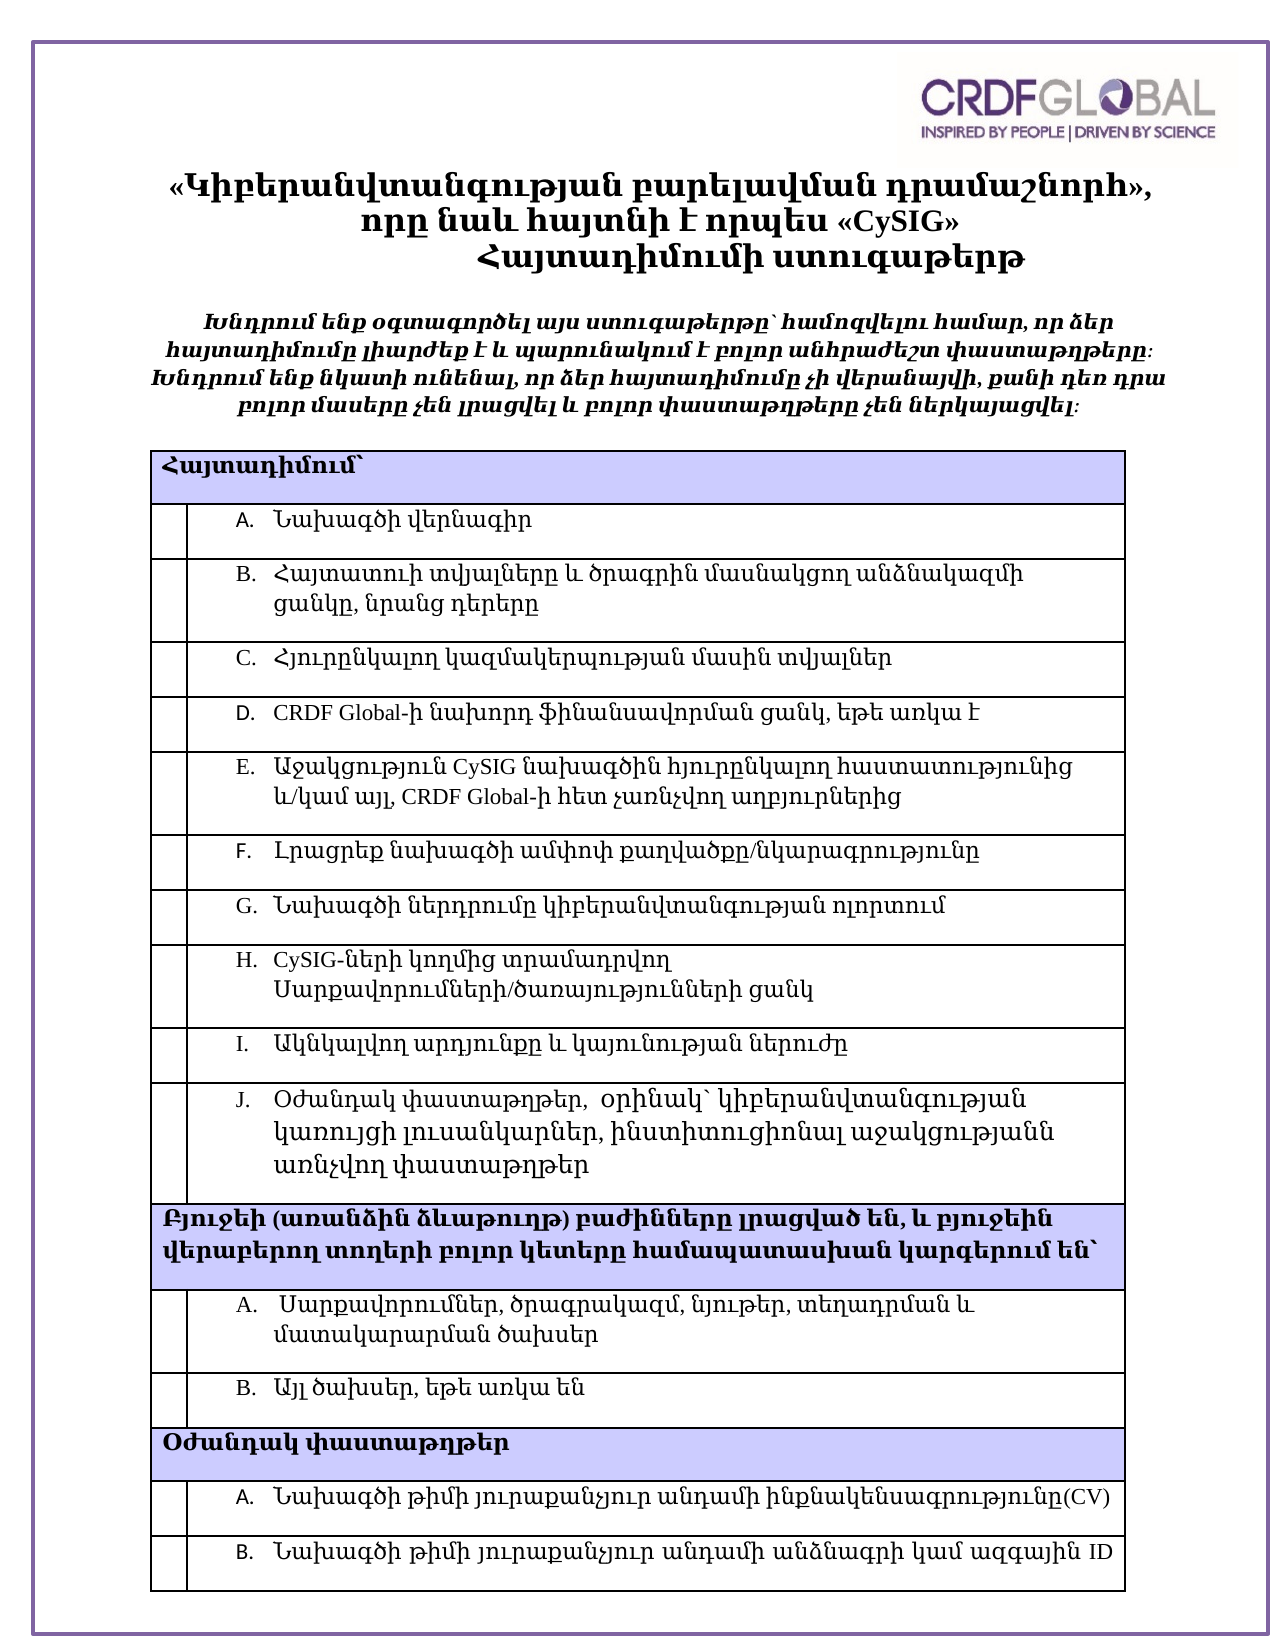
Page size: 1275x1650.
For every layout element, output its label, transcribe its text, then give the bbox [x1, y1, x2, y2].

table_cell Ակնկալվող արդյունքը և կայունության ներուժը [188, 1029, 1124, 1082]
table_cell [152, 505, 186, 558]
table_cell Լրացրեք նախագծի ամփոփ քաղվածքը/նկարագրությունը [188, 836, 1124, 889]
table_cell [152, 560, 186, 641]
table_cell Օժանդակ փաստաթղթեր [152, 1429, 1124, 1480]
table_cell Հյուրընկալող կազմակերպության մասին տվյալներ [188, 643, 1124, 696]
table_cell [152, 1084, 186, 1203]
text «Կիբերանվտանգության բարելավման դրամաշնորհ», որը նաև հայտնի է որպես «CySIG» [150, 167, 1170, 239]
text Հայտադիմումի ստուգաթերթ [150, 239, 1170, 274]
table_cell CRDF Global-ի նախորդ ֆինանսավորման ցանկ, եթե առկա է [188, 698, 1124, 751]
table_cell Աջակցություն CySIG նախագծին հյուրընկալող հաստատությունից և/կամ այլ, CRDF Global-ի հետ չառնչվող աղբյուրներից [188, 753, 1124, 834]
table_cell [152, 1482, 186, 1535]
table_cell Օժանդակ փաստաթղթեր, օրինակ` կիբերանվտանգության կառույցի լուսանկարներ, ինստիտուցիոնալ աջակցությանն առնչվող փաստաթղթեր [188, 1084, 1124, 1203]
table_cell [152, 698, 186, 751]
table_cell [152, 1029, 186, 1082]
table_cell Նախագծի ներդրումը կիբերանվտանգության ոլորտում [188, 891, 1124, 944]
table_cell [188, 1537, 1124, 1589]
table_cell Բյուջեի (առանձին ձևաթուղթ) բաժինները լրացված են, և բյուջեին վերաբերող տողերի բոլոր կետերը համապատասխան կարգերում են՝ [152, 1205, 1124, 1289]
table_cell [152, 836, 186, 889]
table_header Հայտադիմում՝ [152, 452, 1124, 503]
table_cell Այլ ծախսեր, եթե առկա են [188, 1374, 1124, 1427]
table_cell Հայտատուի տվյալները և ծրագրին մասնակցող անձնակազմի ցանկը, նրանց դերերը [188, 560, 1124, 641]
table_cell [152, 1374, 186, 1427]
table_cell Նախագծի վերնագիր [188, 505, 1124, 558]
table_cell CySIG-ների կողմից տրամադրվող Սարքավորումների/ծառայությունների ցանկ [188, 946, 1124, 1027]
table_cell [152, 1537, 186, 1589]
text Խնդրում ենք օգտագործել այս ստուգաթերթը` համոզվելու համար, որ ձեր հայտադիմումը լիարժեք է և պարունակում է բոլոր անհրաժեշտ փաստաթղթերը։ [150, 310, 1170, 362]
table_cell [152, 946, 186, 1027]
text Խնդրում ենք նկատի ունենալ, որ ձեր հայտադիմումը չի վերանայվի, քանի դեռ դրա բոլոր մասերը չեն լրացվել և բոլոր փաստաթղթերը չեն ներկայացվել։ [150, 366, 1170, 417]
table_cell [152, 1291, 186, 1372]
picture [897, 52, 1239, 168]
table_cell [152, 643, 186, 696]
table_cell Սարքավորումներ, ծրագրակազմ, նյութեր, տեղադրման և մատակարարման ծախսեր [188, 1291, 1124, 1372]
table_cell Նախագծի թիմի յուրաքանչյուր անդամի ինքնակենսագրությունը(CV) [188, 1482, 1124, 1535]
table_cell [152, 891, 186, 944]
table_cell [152, 753, 186, 834]
